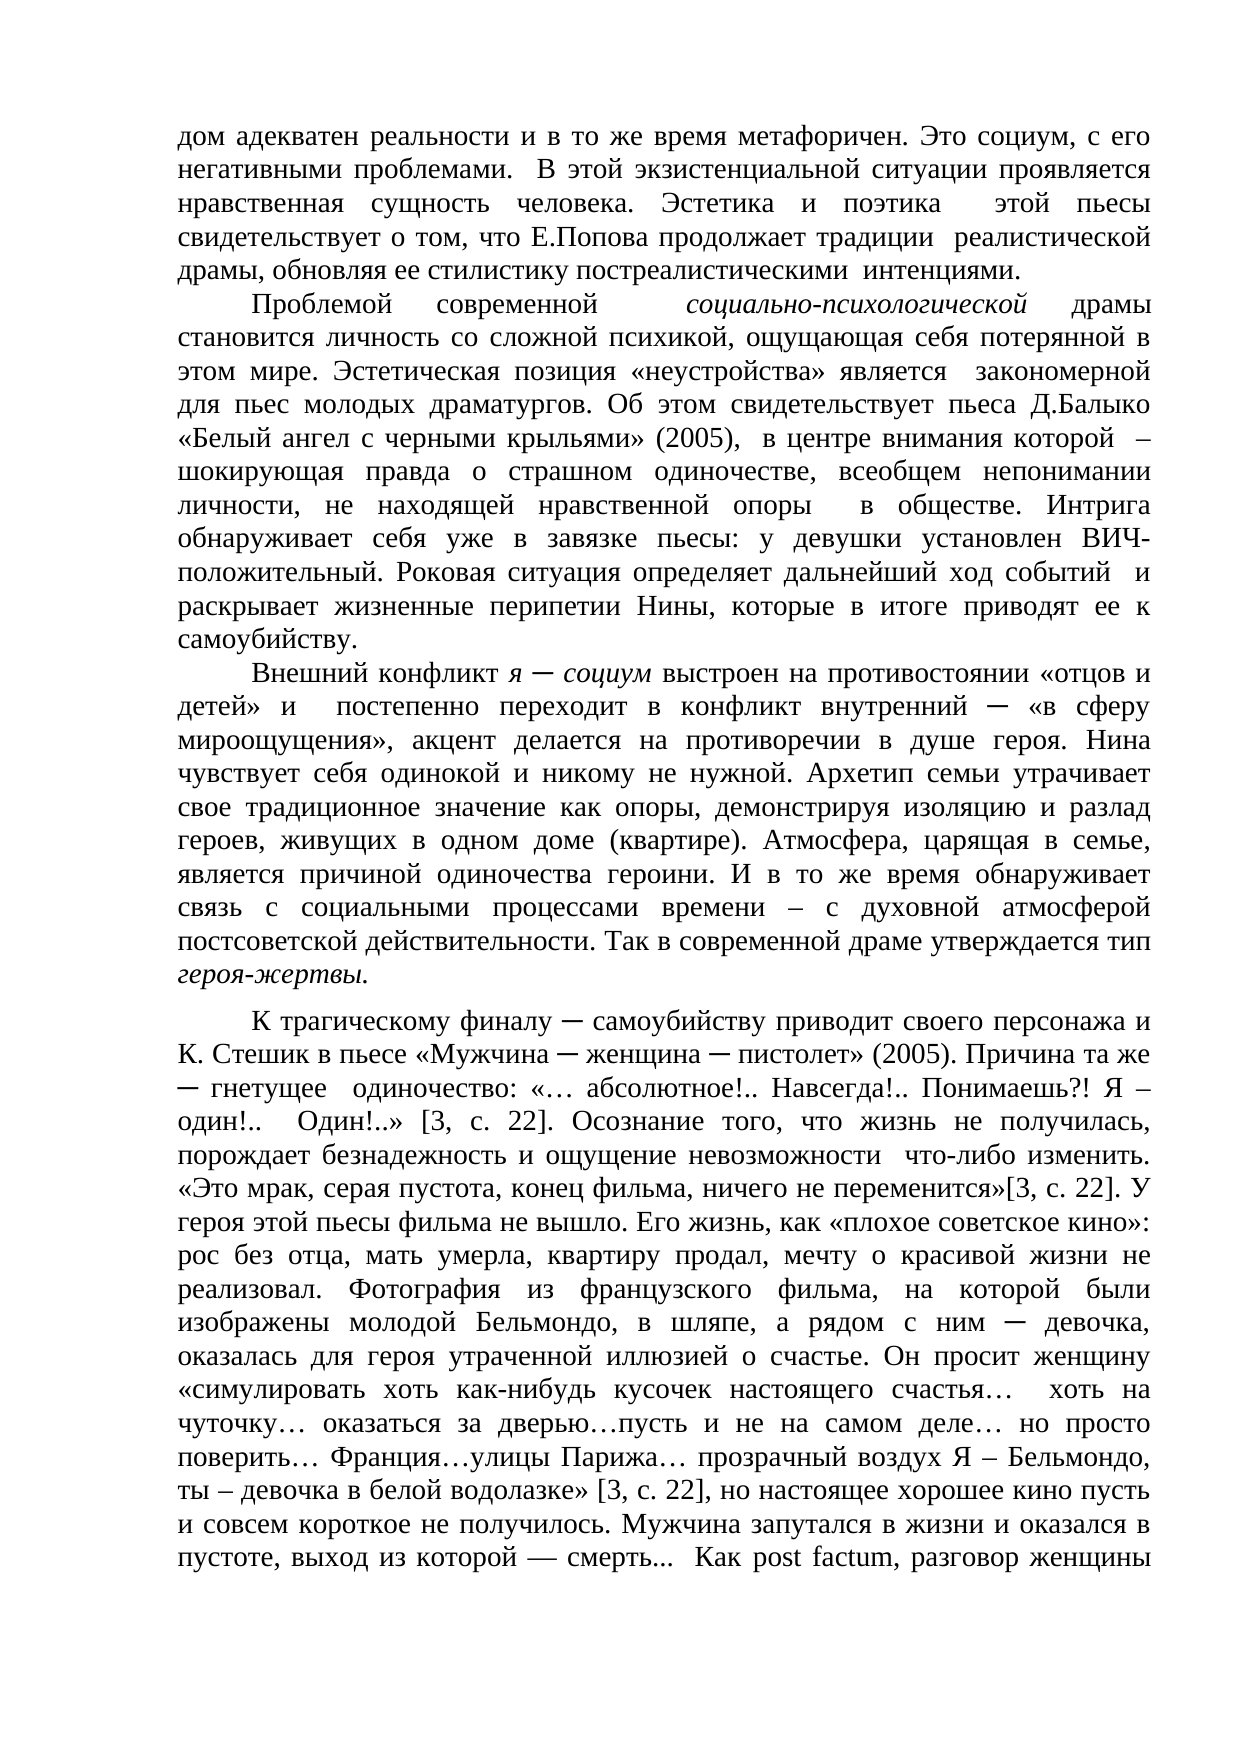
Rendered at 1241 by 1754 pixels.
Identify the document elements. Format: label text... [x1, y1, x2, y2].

text Проблемой современной социально-психологической драмы становится личность со сложной психикой, ощущающая себя потерянной в этом мире. Эстетическая позиция «неустройства» является закономерной для пьес молодых драматургов. Об этом свидетельствует пьеса Д.Балыко «Белый ангел с черными крыльями» (2005), в центре внимания которой – шокирующая правда о страшном одиночестве, всеобщем непонимании личности, не находящей нравственной опоры в обществе. Интрига обнаруживает себя уже в завязке пьесы: у девушки установлен ВИЧ-положительный. Роковая ситуация определяет дальнейший ход событий и раскрывает жизненные перипетии Нины, которые в итоге приводят ее к самоубийству. [177, 286, 1152, 655]
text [177, 118, 1152, 286]
text Внешний конфликт я ─ социум выстроен на противостоянии «отцов и детей» и постепенно переходит в конфликт внутренний ─ «в сферу мироощущения», акцент делается на противоречии в душе героя. Нина чувствует себя одинокой и никому не нужной. Архетип семьи утрачивает свое традиционное значение как опоры, демонстрируя изоляцию и разлад героев, живущих в одном доме (квартире). Атмосфера, царящая в семье, является причиной одиночества героини. И в то же время обнаруживает связь с социальными процессами времени – с духовной атмосферой постсоветской действительности. Так в современной драме утверждается тип героя-жертвы. [177, 655, 1152, 990]
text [177, 1003, 1152, 1573]
